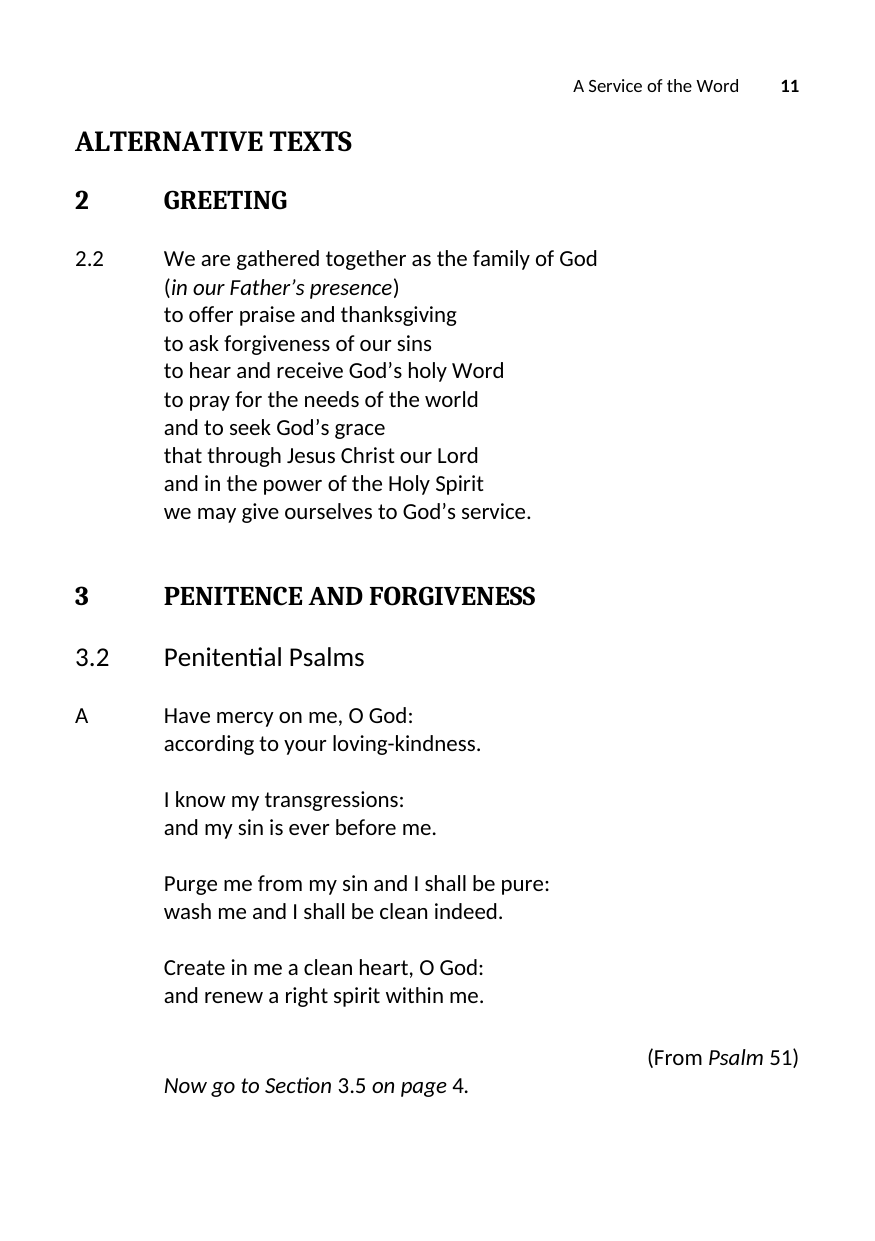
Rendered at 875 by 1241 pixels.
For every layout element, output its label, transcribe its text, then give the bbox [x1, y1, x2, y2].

text to ask forgiveness of our sins [75, 329, 799, 357]
text Purge me from my sin and I shall be pure: [75, 869, 799, 897]
text to hear and receive God’s holy Word [75, 357, 799, 385]
text (in our Father’s presence) [75, 273, 799, 301]
text I know my transgressions: [75, 785, 799, 813]
text ALTERNATIVE TEXTS [75, 126, 799, 159]
text we may give ourselves to God’s service. [75, 497, 799, 525]
text Create in me a clean heart, O God: [75, 953, 799, 981]
text and in the power of the Holy Spirit [75, 469, 799, 497]
text A Have mercy on me, O God: [75, 701, 799, 729]
text and my sin is ever before me. [75, 813, 799, 841]
text 2.2 We are gathered together as the family of God [75, 244, 799, 273]
text to offer praise and thanksgiving [75, 301, 799, 329]
text according to your loving-kindness. [75, 729, 799, 757]
text wash me and I shall be clean indeed. [75, 897, 799, 925]
text 3 PENITENCE AND FORGIVENESS [75, 581, 799, 612]
text (From Psalm 51) [75, 1043, 799, 1071]
text 2 GREETING [75, 185, 799, 217]
text that through Jesus Christ our Lord [75, 441, 799, 469]
text and renew a right spirit within me. [75, 981, 799, 1009]
text to pray for the needs of the world [75, 385, 799, 413]
text and to seek God’s grace [75, 413, 799, 441]
text Now go to Section 3.5 on page 4. [75, 1071, 799, 1099]
text 3.2 Penitential Psalms [75, 640, 799, 673]
